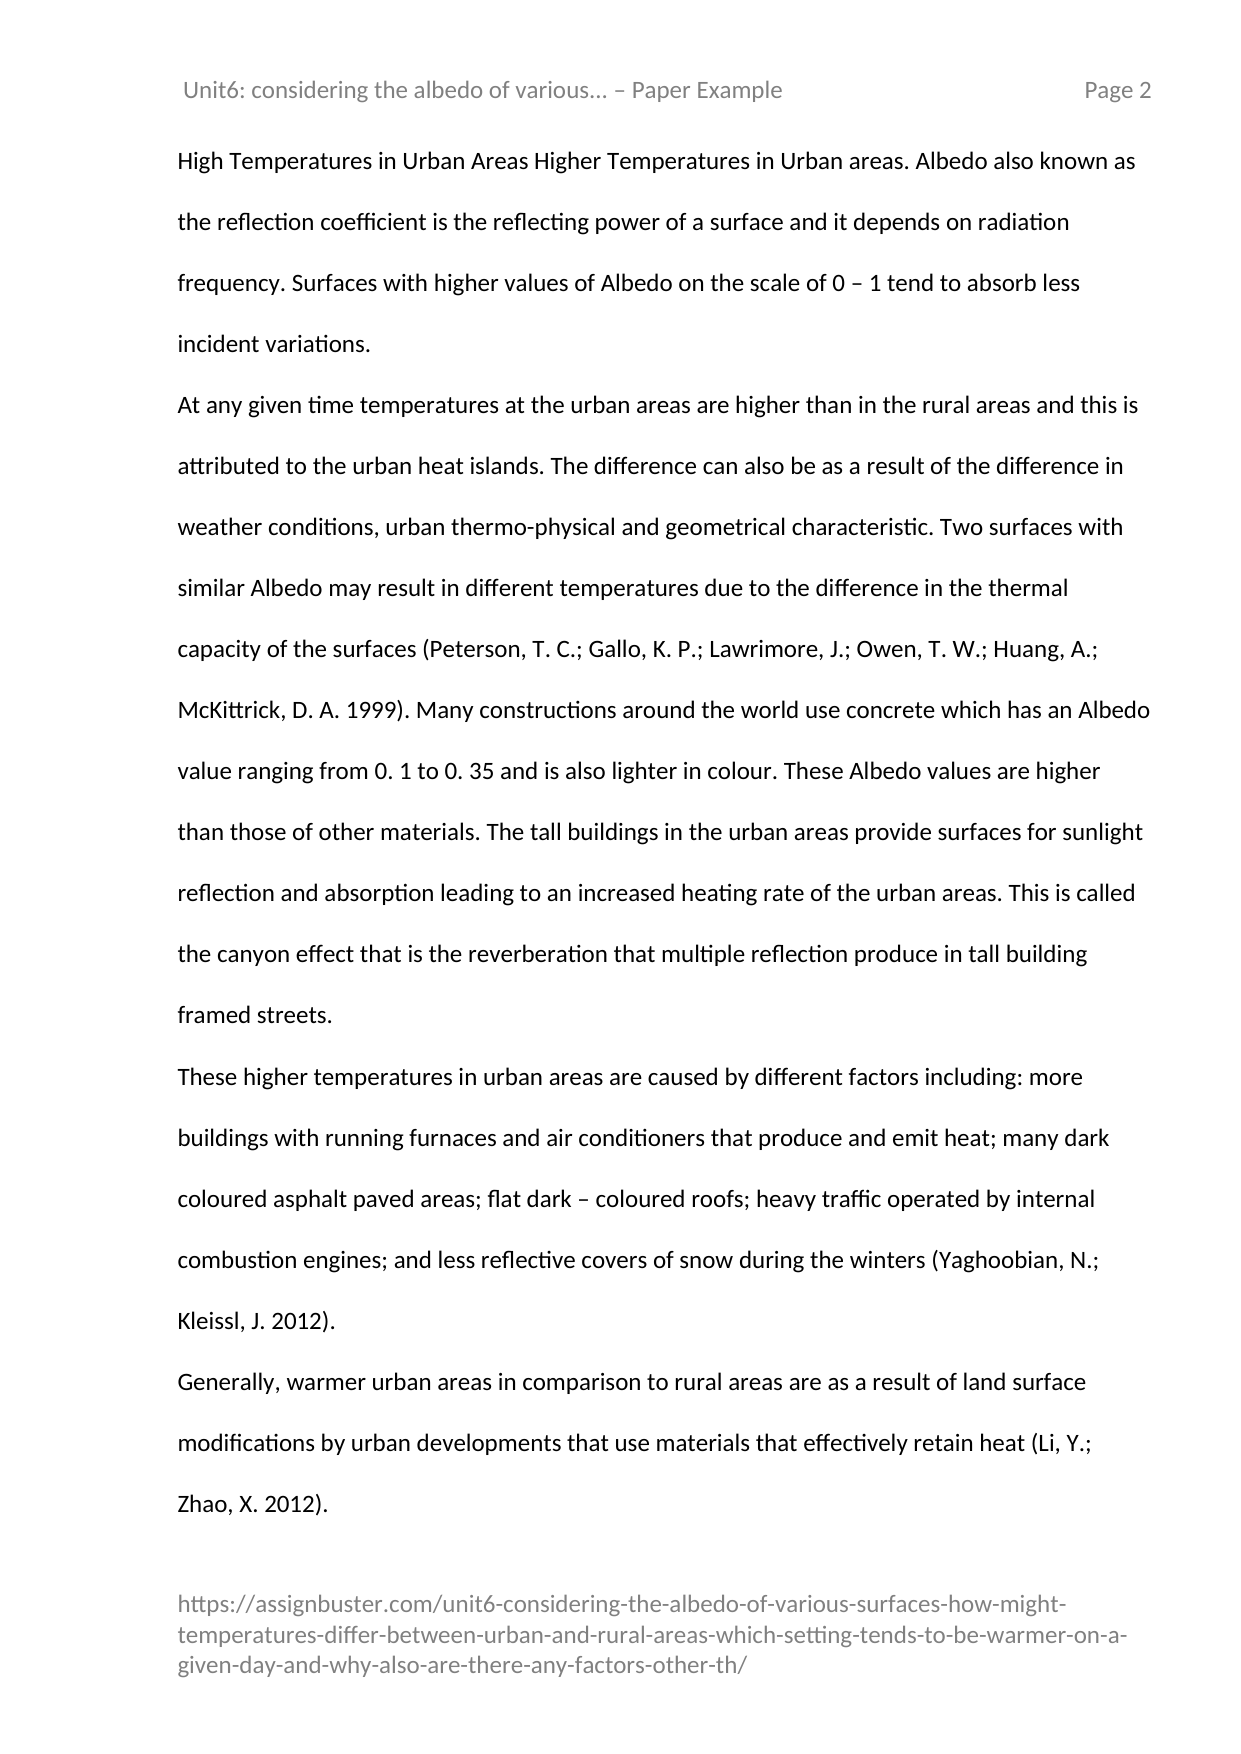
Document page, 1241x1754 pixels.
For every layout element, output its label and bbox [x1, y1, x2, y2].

text [177, 145, 1152, 1518]
